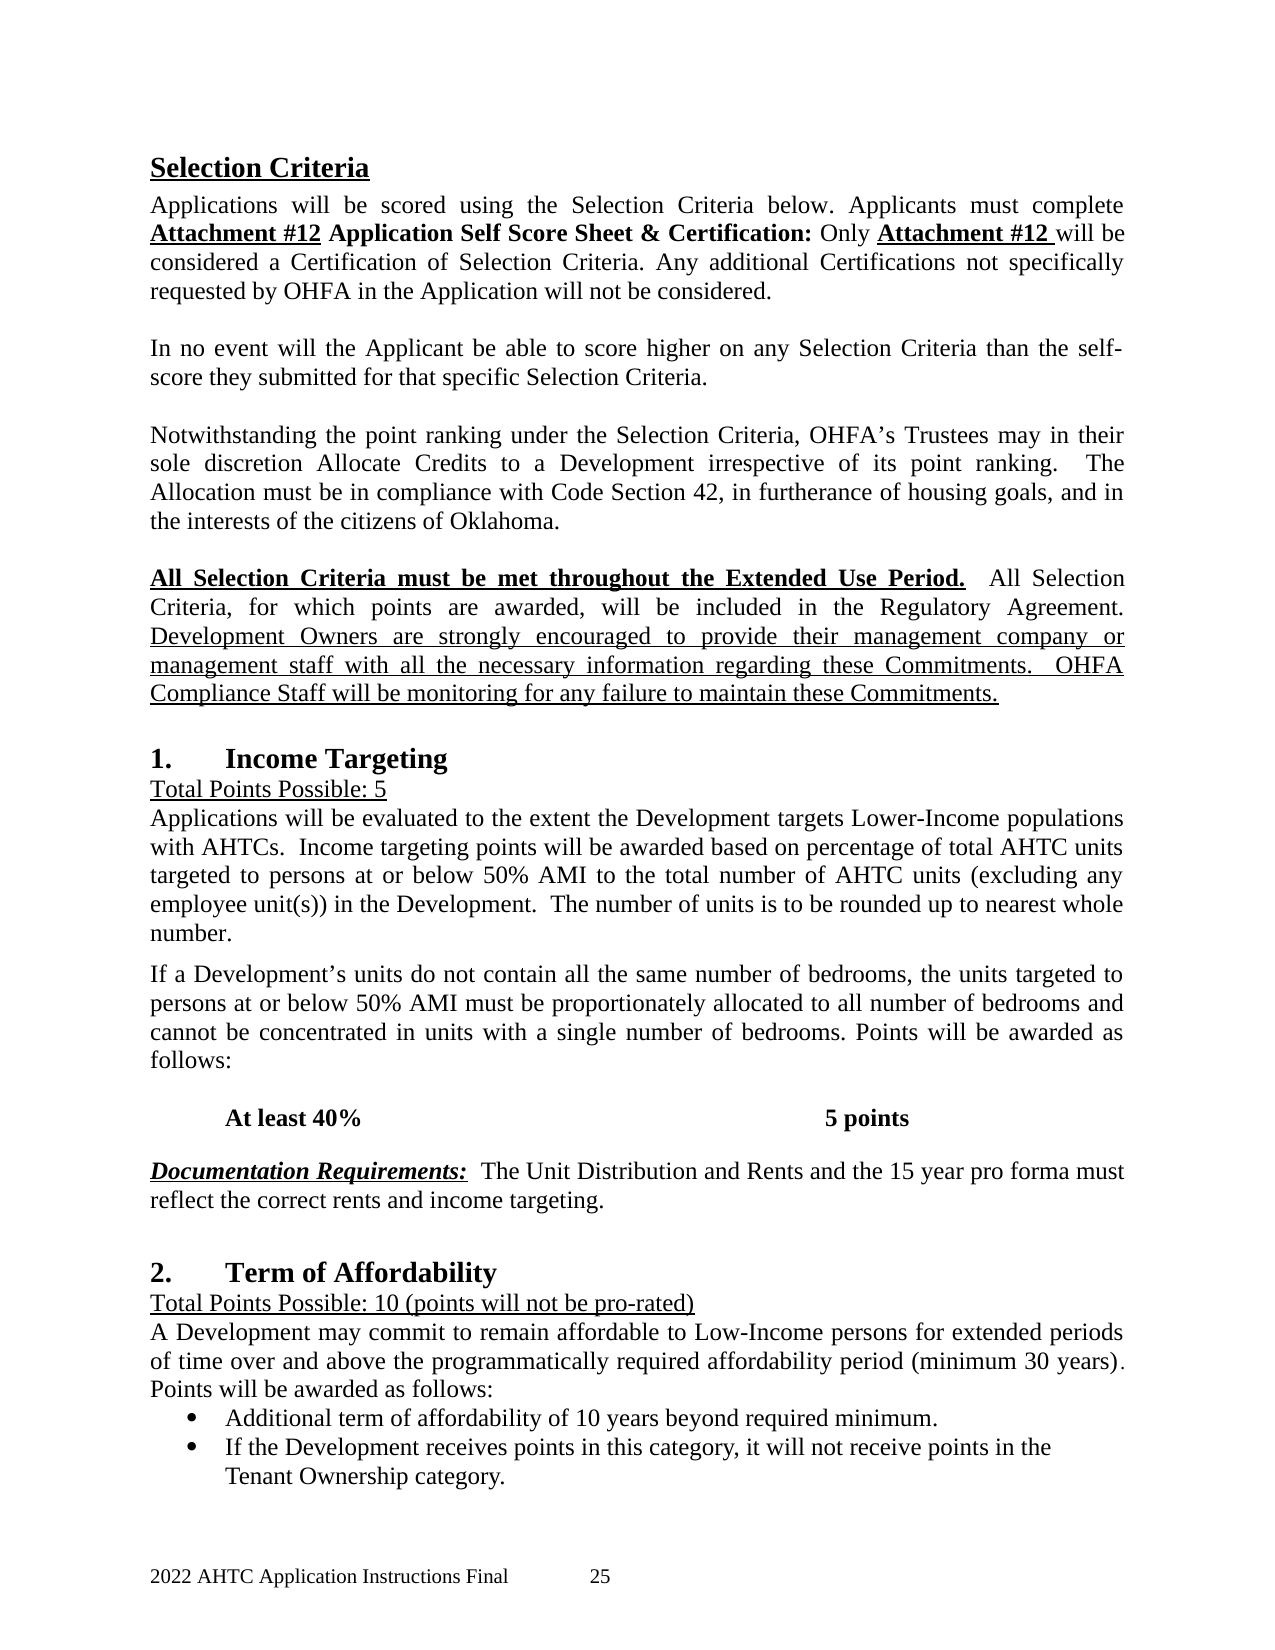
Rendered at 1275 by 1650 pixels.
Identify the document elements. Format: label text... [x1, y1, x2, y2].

list If the Development receives points in this category, it will not receive points in the Tenant Ownership category. [187, 1432, 1125, 1489]
text At least 40% 5 points [187, 1103, 1125, 1132]
subtitle 1. Income Targeting [150, 741, 1125, 774]
text Total Points Possible: 10 (points will not be pro-rated) [150, 1288, 1125, 1317]
text All Selection Criteria must be met throughout the Extended Use Period. All Selection Criteria, for which points are awarded, will be included in the Regulatory Agreement. Development Owners are strongly encouraged to provide their management company or management staff with all the necessary information regarding these Commitments. OHFA Compliance Staff will be monitoring for any failure to maintain these Commitments. [150, 563, 1125, 646]
subtitle Selection Criteria [150, 150, 1125, 183]
text A Development may commit to remain affordable to Low-Income persons for extended periods of time over and above the programmatically required affordability period (minimum 30 years). Points will be awarded as follows: [150, 1317, 1125, 1403]
text In no event will the Applicant be able to score higher on any Selection Criteria than the self-score they submitted for that specific Selection Criteria. [150, 333, 1125, 391]
text Applications will be evaluated to the extent the Development targets Lower-Income populations with AHTCs. Income targeting points will be awarded based on percentage of total AHTC units targeted to persons at or below 50% AMI to the total number of AHTC units (excluding any employee unit(s)) in the Development. The number of units is to be rounded up to nearest whole number. [150, 803, 1125, 947]
text If a Development’s units do not contain all the same number of bedrooms, the units targeted to persons at or below 50% AMI must be proportionately allocated to all number of bedrooms and cannot be concentrated in units with a single number of bedrooms. Points will be awarded as follows: [150, 959, 1125, 1074]
subtitle 2. Term of Affordability [150, 1255, 1125, 1288]
list Additional term of affordability of 10 years beyond required minimum. [187, 1403, 1125, 1432]
text Applications will be scored using the Selection Criteria below. Applicants must complete Attachment #12 Application Self Score Sheet & Certification: Only Attachment #12 will be considered a Certification of Selection Criteria. Any additional Certifications not specifically requested by OHFA in the Application will not be considered. [150, 190, 1125, 305]
text Total Points Possible: 5 [150, 774, 1125, 803]
text All Selection Criteria must be met throughout the Extended Use Period. All Selection Criteria, for which points are awarded, will be included in the Regulatory Agreement. Development Owners are strongly encouraged to provide their management company or management staff with all the necessary information regarding these Commitments. OHFA Compliance Staff will be monitoring for any failure to maintain these Commitments. [150, 647, 1125, 707]
text Notwithstanding the point ranking under the Selection Criteria, OHFA’s Trustees may in their sole discretion Allocate Credits to a Development irrespective of its point ranking. The Allocation must be in compliance with Code Section 42, in furtherance of housing goals, and in the interests of the citizens of Oklahoma. [150, 420, 1125, 535]
text Documentation Requirements: The Unit Distribution and Rents and the 15 year pro forma must reflect the correct rents and income targeting. [150, 1156, 1125, 1213]
